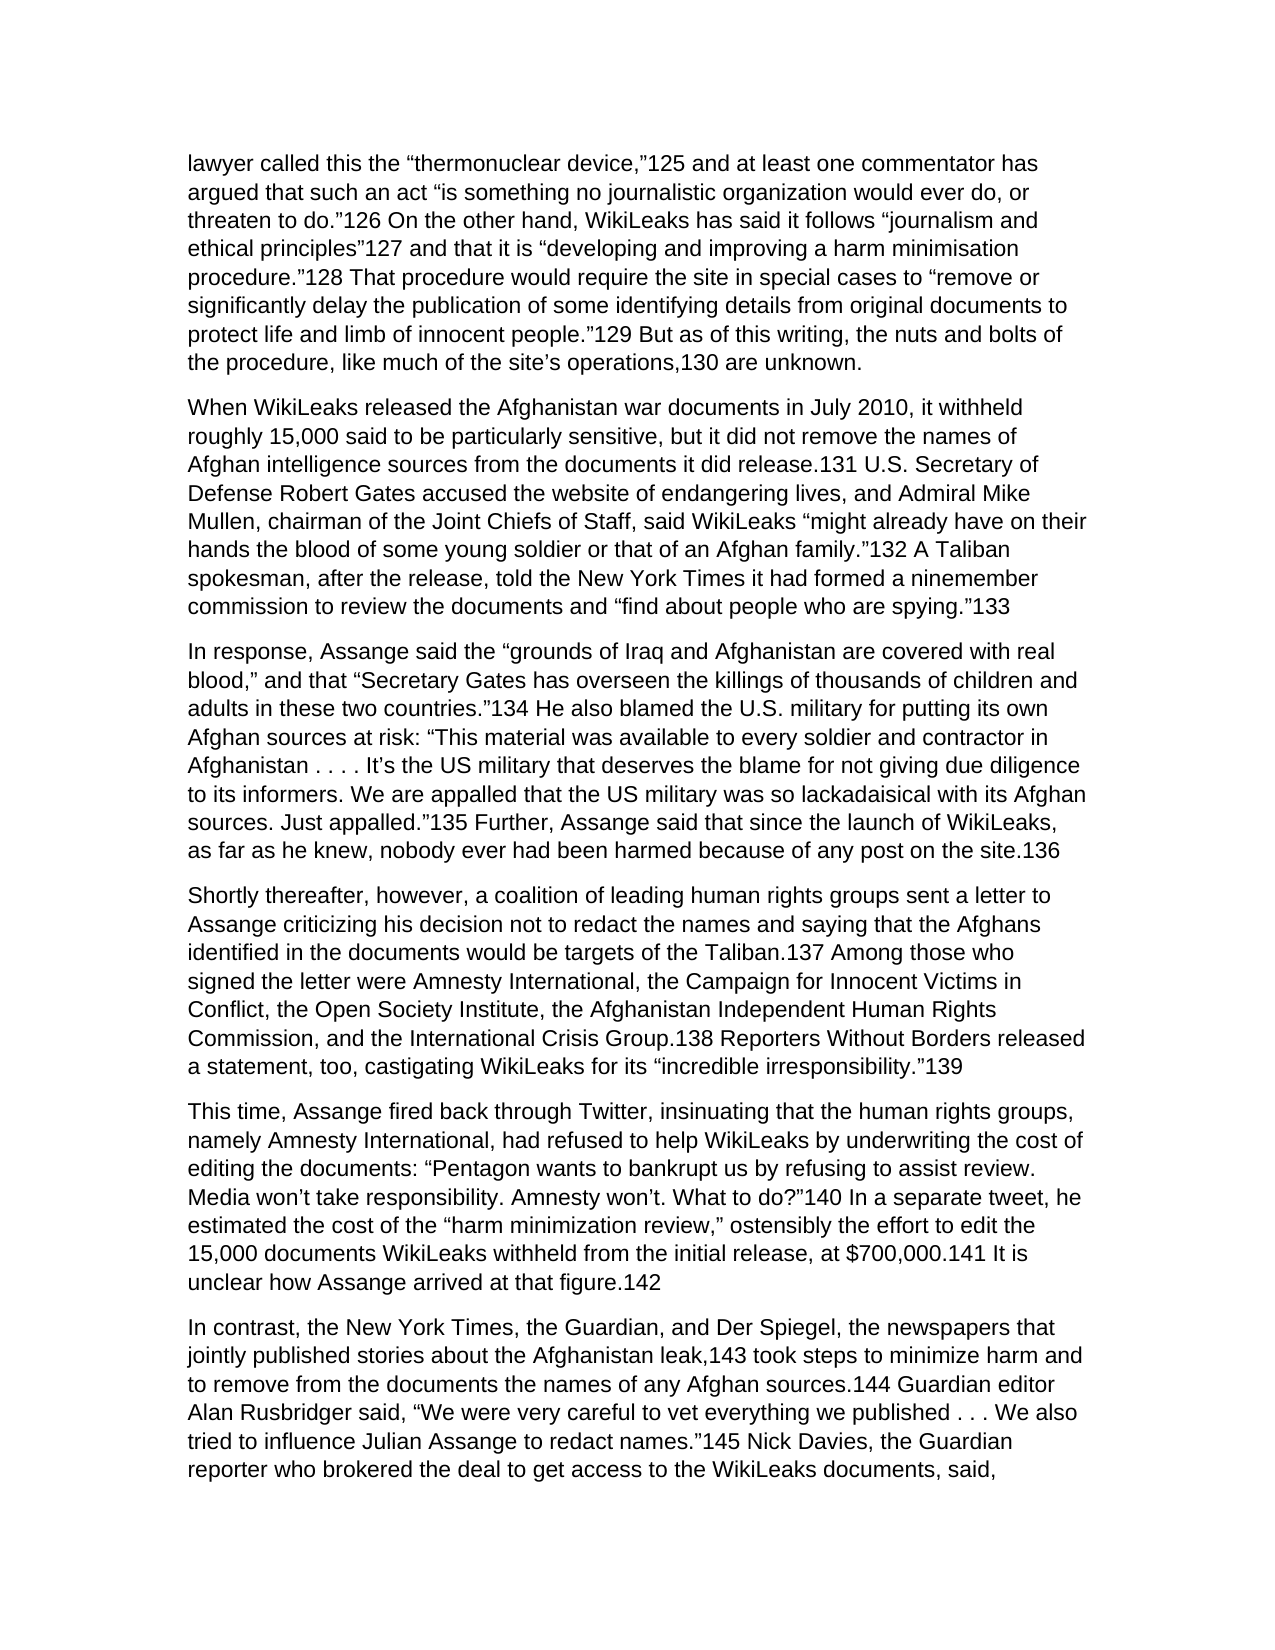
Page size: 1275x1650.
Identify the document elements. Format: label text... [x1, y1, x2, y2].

text Shortly thereafter, however, a coalition of leading human rights groups sent a letter to Assange criticizing his decision not to redact the names and saying that the Afghans identified in the documents would be targets of the Taliban.137 Among those who signed the letter were Amnesty International, the Campaign for Innocent Victims in Conflict, the Open Society Institute, the Afghanistan Independent Human Rights Commission, and the International Crisis Group.138 Reporters Without Borders released a statement, too, castigating WikiLeaks for its “incredible irresponsibility.”139 [187, 882, 1087, 1079]
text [187, 150, 1087, 375]
text In response, Assange said the “grounds of Iraq and Afghanistan are covered with real blood,” and that “Secretary Gates has overseen the killings of thousands of children and adults in these two countries.”134 He also blamed the U.S. military for putting its own Afghan sources at risk: “This material was available to every soldier and contractor in Afghanistan . . . . It’s the US military that deserves the blame for not giving due diligence to its informers. We are appalled that the US military was so lackadaisical with its Afghan sources. Just appalled.”135 Further, Assange said that since the launch of WikiLeaks, as far as he knew, nobody ever had been harmed because of any post on the site.136 [187, 638, 1087, 864]
text In contrast, the New York Times, the Guardian, and Der Spiegel, the newspapers that jointly published stories about the Afghanistan leak,143 took steps to minimize harm and to remove from the documents the names of any Afghan sources.144 Guardian editor Alan Rusbridger said, “We were very careful to vet everything we published . . . We also tried to influence Julian Assange to redact names.”145 Nick Davies, the Guardian reporter who brokered the deal to get access to the WikiLeaks documents, said, [187, 1314, 1087, 1482]
text This time, Assange fired back through Twitter, insinuating that the human rights groups, namely Amnesty International, had refused to help WikiLeaks by underwriting the cost of editing the documents: “Pentagon wants to bankrupt us by refusing to assist review. Media won’t take responsibility. Amnesty won’t. What to do?”140 In a separate tweet, he estimated the cost of the “harm minimization review,” ostensibly the effort to edit the 15,000 documents WikiLeaks withheld from the initial release, at $700,000.141 It is unclear how Assange arrived at that figure.142 [187, 1098, 1087, 1295]
text When WikiLeaks released the Afghanistan war documents in July 2010, it withheld roughly 15,000 said to be particularly sensitive, but it did not remove the names of Afghan intelligence sources from the documents it did release.131 U.S. Secretary of Defense Robert Gates accused the website of endangering lives, and Admiral Mike Mullen, chairman of the Joint Chiefs of Staff, said WikiLeaks “might already have on their hands the blood of some young soldier or that of an Afghan family.”132 A Taliban spokesman, after the release, told the New York Times it had formed a ninemember commission to review the documents and “find about people who are spying.”133 [187, 394, 1087, 619]
